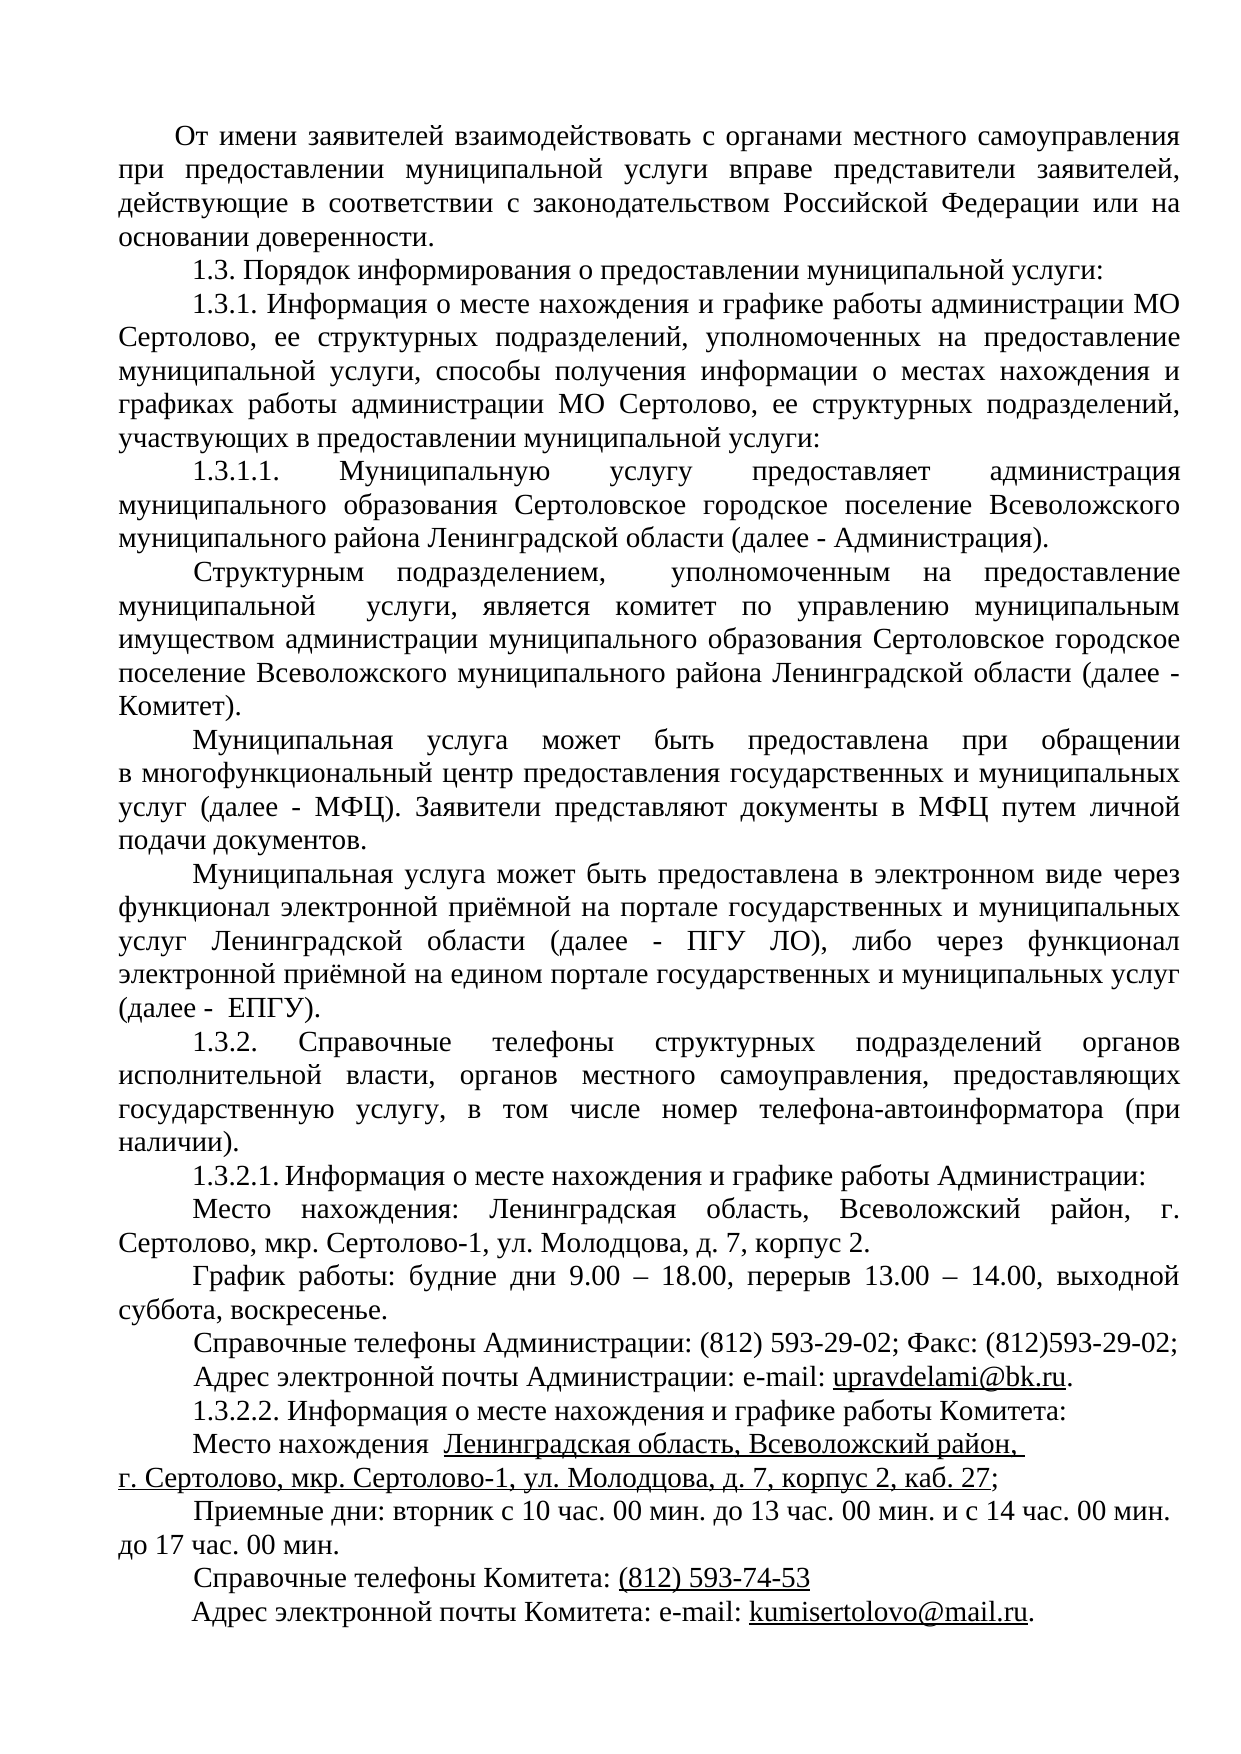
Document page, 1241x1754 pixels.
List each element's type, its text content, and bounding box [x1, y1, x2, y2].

text 1.3.1.1. Муниципальную услугу предоставляет администрация муниципального образования Сертоловское городское поселение Всеволожского муниципального района Ленинградской области (далее - Администрация). [118, 453, 1181, 554]
text 1.3.2.2. Информация о месте нахождения и графике работы Комитета: [118, 1393, 1181, 1426]
text Приемные дни: вторник с 10 час. 00 мин. до 13 час. 00 мин. и с 14 час. 00 мин. до 17 час. 00 мин. [118, 1493, 1181, 1560]
text 1.3.2.1. Информация о месте нахождения и графике работы Администрации: [118, 1158, 1181, 1191]
text Место нахождения Ленинградская область, Всеволожский район, [118, 1426, 1181, 1460]
text 1.3. Порядок информирования о предоставлении муниципальной услуги: [118, 252, 1181, 286]
text От имени заявителей взаимодействовать с органами местного самоуправления при предоставлении муниципальной услуги вправе представители заявителей, действующие в соответствии с законодательством Российской Федерации или на основании доверенности. [118, 118, 1181, 252]
text Муниципальная услуга может быть предоставлена в электронном виде через функционал электронной приёмной на портале государственных и муниципальных услуг Ленинградской области (далее - ПГУ ЛО), либо через функционал электронной приёмной на едином портале государственных и муниципальных услуг (далее - ЕПГУ). [118, 856, 1181, 1024]
text Место нахождения: Ленинградская область, Всеволожский район, г. Сертолово, мкр. Сертолово-1, ул. Молодцова, д. 7, корпус 2. [118, 1191, 1181, 1258]
text Адрес электронной почты Администрации: e-mail: upravdelami@bk.ru. [118, 1359, 1181, 1393]
text г. Сертолово, мкр. Сертолово-1, ул. Молодцова, д. 7, корпус 2, каб. 27; [118, 1460, 1181, 1493]
text График работы: будние дни 9.00 – 18.00, перерыв 13.00 – 14.00, выходной суббота, воскресенье. [118, 1258, 1181, 1326]
text Справочные телефоны Администрации: (812) 593-29-02; Факс: (812)593-29-02; [118, 1326, 1181, 1359]
text Муниципальная услуга может быть предоставлена при обращении в многофункциональный центр предоставления государственных и муниципальных услуг (далее - МФЦ). Заявители представляют документы в МФЦ путем личной подачи документов. [118, 722, 1181, 856]
text Справочные телефоны Комитета: (812) 593-74-53 [118, 1560, 1181, 1594]
text Структурным подразделением, уполномоченным на предоставление муниципальной услуги, является комитет по управлению муниципальным имуществом администрации муниципального образования Сертоловское городское поселение Всеволожского муниципального района Ленинградской области (далее - Комитет). [118, 554, 1181, 722]
text 1.3.2. Справочные телефоны структурных подразделений органов исполнительной власти, органов местного самоуправления, предоставляющих государственную услугу, в том числе номер телефона-автоинформатора (при наличии). [118, 1024, 1181, 1158]
text 1.3.1. Информация о месте нахождения и графике работы администрации МО Сертолово, ее структурных подразделений, уполномоченных на предоставление муниципальной услуги, способы получения информации о местах нахождения и графиках работы администрации МО Сертолово, ее структурных подразделений, участвующих в предоставлении муниципальной услуги: [118, 286, 1181, 453]
text Адрес электронной почты Комитета: e-mail: kumisertolovo@mail.ru. [118, 1594, 1181, 1627]
